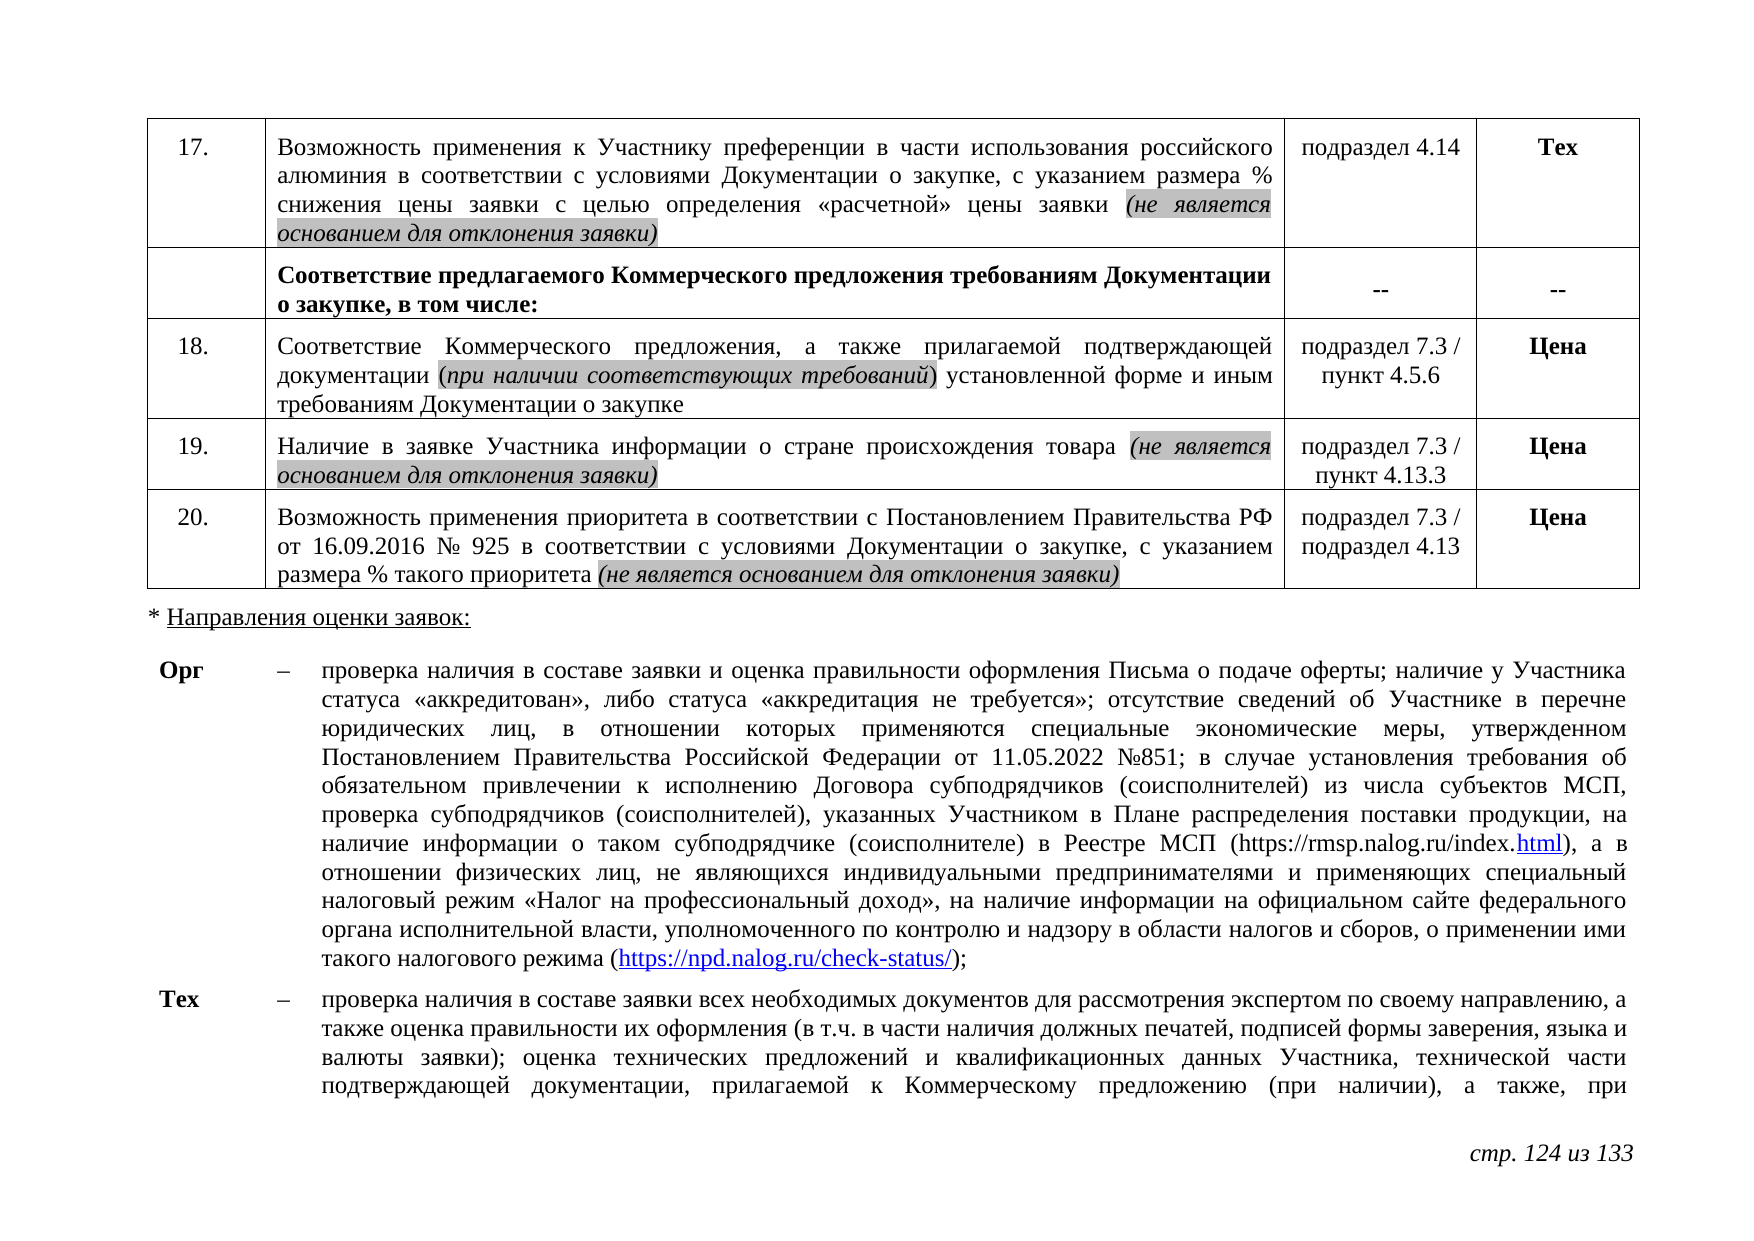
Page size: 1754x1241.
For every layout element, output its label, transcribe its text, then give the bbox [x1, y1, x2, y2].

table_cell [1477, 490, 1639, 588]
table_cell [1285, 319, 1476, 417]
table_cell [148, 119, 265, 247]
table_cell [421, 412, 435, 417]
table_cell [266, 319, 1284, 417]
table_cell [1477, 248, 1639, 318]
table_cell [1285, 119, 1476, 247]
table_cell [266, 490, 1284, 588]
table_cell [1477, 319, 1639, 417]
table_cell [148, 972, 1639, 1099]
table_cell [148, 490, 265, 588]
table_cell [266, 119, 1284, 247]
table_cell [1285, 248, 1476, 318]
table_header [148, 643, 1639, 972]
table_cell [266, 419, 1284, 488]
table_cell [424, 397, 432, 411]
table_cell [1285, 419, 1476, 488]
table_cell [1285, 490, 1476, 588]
text * Направления оценки заявок: [148, 602, 1636, 631]
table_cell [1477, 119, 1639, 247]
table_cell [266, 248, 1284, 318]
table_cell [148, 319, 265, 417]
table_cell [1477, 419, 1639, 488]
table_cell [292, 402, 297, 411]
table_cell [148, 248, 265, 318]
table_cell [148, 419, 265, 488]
